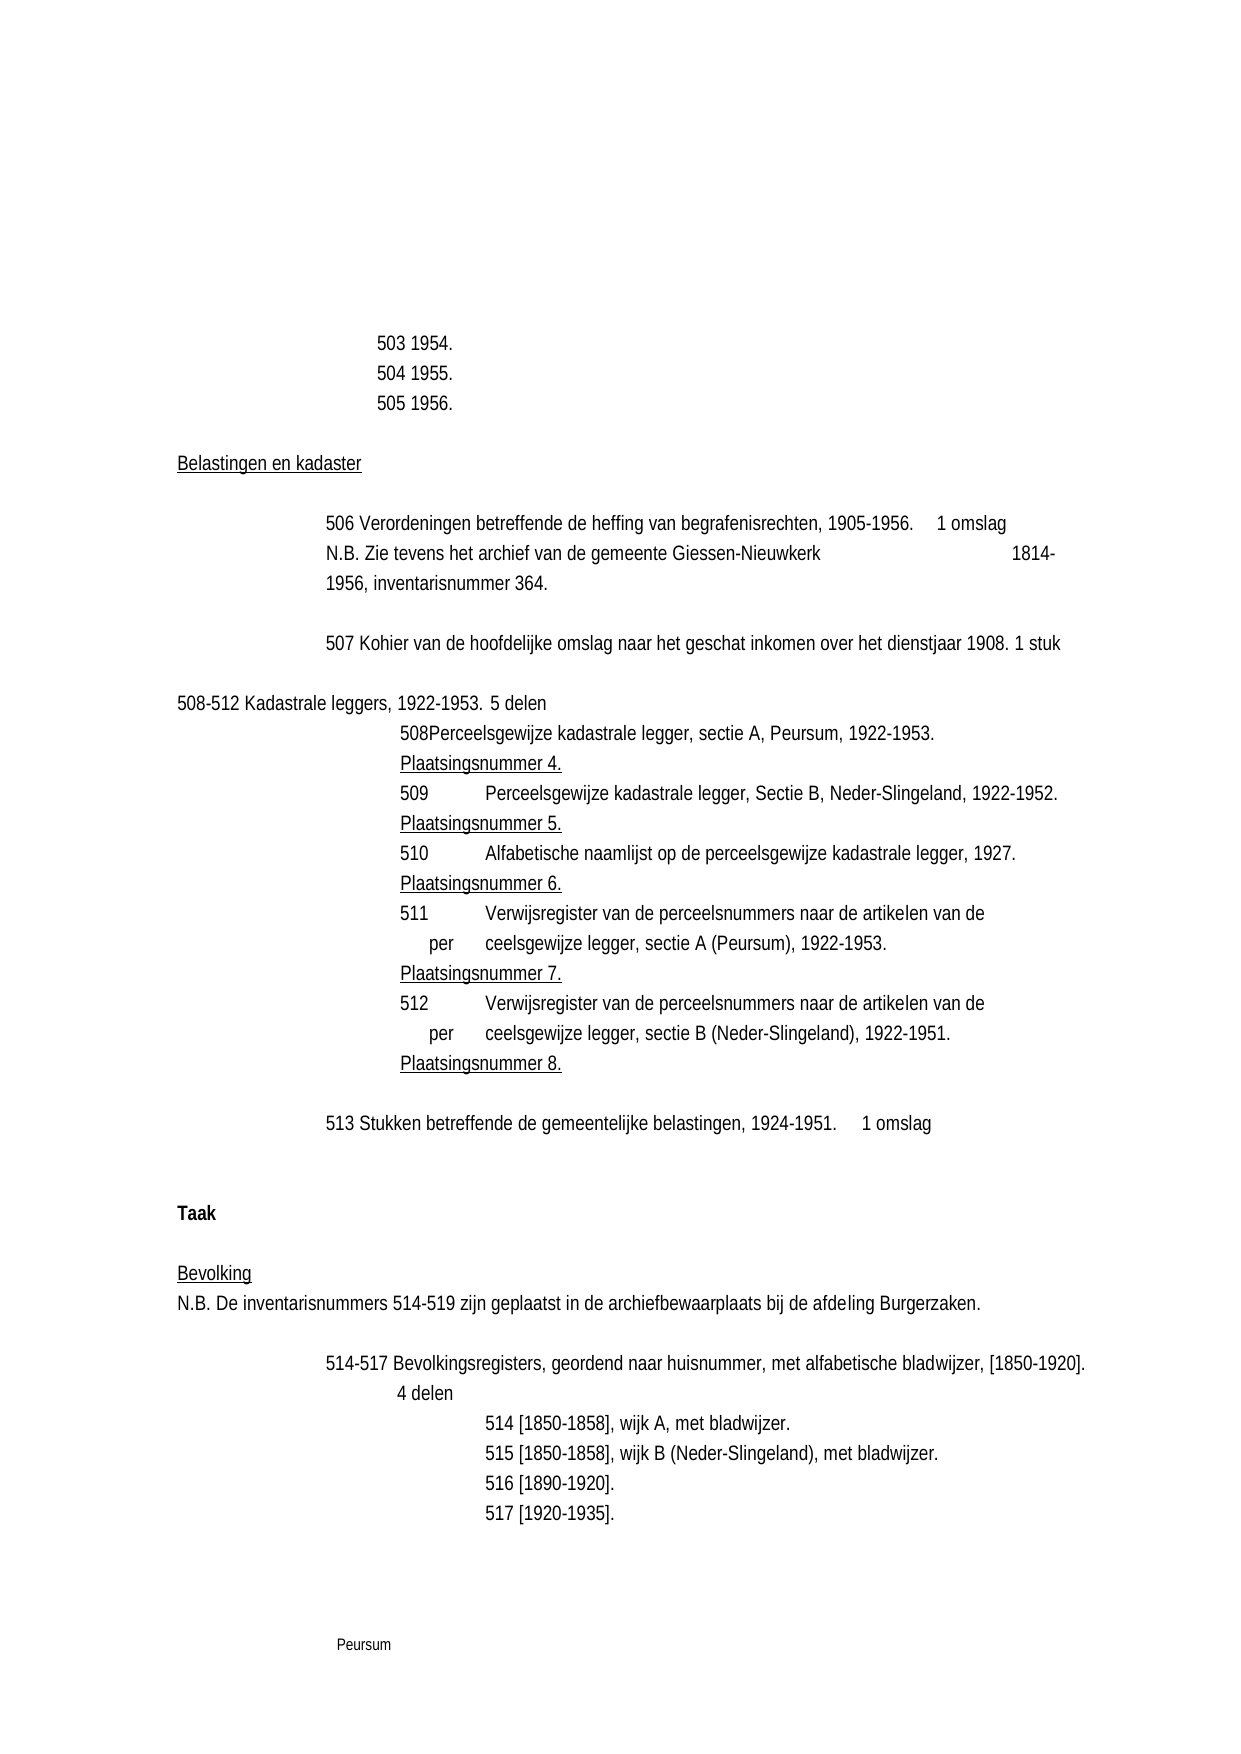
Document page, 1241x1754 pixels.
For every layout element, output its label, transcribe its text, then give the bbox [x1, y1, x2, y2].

text per ceelsgewijze legger, sectie B (Neder-Slingeland), 1922-1951. [177, 1015, 1090, 1045]
text N.B. De inventarisnummers 514-519 zijn geplaatst in de archiefbewaarplaats bij de afdeling Burgerzaken. [177, 1285, 1090, 1315]
text Taak [177, 1195, 1090, 1225]
text Plaatsingsnummer 7. [177, 955, 1090, 985]
text 506 Verordeningen betreffende de heffing van begrafenisrechten, 1905-1956. 1 omslag [177, 505, 1090, 535]
text Plaatsingsnummer 4. [177, 745, 1090, 775]
text 503 1954. [177, 325, 1090, 355]
text 514-517 Bevolkingsregisters, geordend naar huisnummer, met alfabetische bladwijzer, [1850-1920]. 4 delen [177, 1345, 1090, 1405]
text 508 Perceelsgewijze kadastrale legger, sectie A, Peursum, 1922-1953. [177, 715, 1090, 745]
text 505 1956. [177, 385, 1090, 415]
text Belastingen en kadaster [177, 445, 1090, 475]
text 507 Kohier van de hoofdelijke omslag naar het geschat inkomen over het dienstjaar 1908. 1 stuk [177, 625, 1090, 655]
text 508-512 Kadastrale leggers, 1922-1953. 5 delen [177, 685, 1090, 715]
text 510 Alfabetische naamlijst op de perceelsgewijze kadastrale legger, 1927. [177, 835, 1090, 865]
text 509 Perceelsgewijze kadastrale legger, Sectie B, Neder-Slingeland, 1922-1952. [177, 775, 1090, 805]
text 504 1955. [177, 355, 1090, 385]
text Plaatsingsnummer 6. [177, 865, 1090, 895]
text 511 Verwijsregister van de perceelsnummers naar de artikelen van de [177, 895, 1090, 925]
text 515 [1850-1858], wijk B (Neder-Slingeland), met bladwijzer. [177, 1435, 1090, 1465]
text Plaatsingsnummer 8. [177, 1045, 1090, 1075]
text 517 [1920-1935]. [177, 1495, 1090, 1525]
text 516 [1890-1920]. [177, 1465, 1090, 1495]
text 513 Stukken betreffende de gemeentelijke belastingen, 1924-1951. 1 omslag [177, 1105, 1090, 1135]
text Bevolking [177, 1255, 1090, 1285]
text N.B. Zie tevens het archief van de gemeente Giessen-Nieuwkerk 1814-1956, inventarisnummer 364. [177, 535, 1090, 595]
text 512 Verwijsregister van de perceelsnummers naar de artikelen van de [177, 985, 1090, 1015]
text 514 [1850-1858], wijk A, met bladwijzer. [177, 1405, 1090, 1435]
text Plaatsingsnummer 5. [177, 805, 1090, 835]
text per ceelsgewijze legger, sectie A (Peursum), 1922-1953. [177, 925, 1090, 955]
